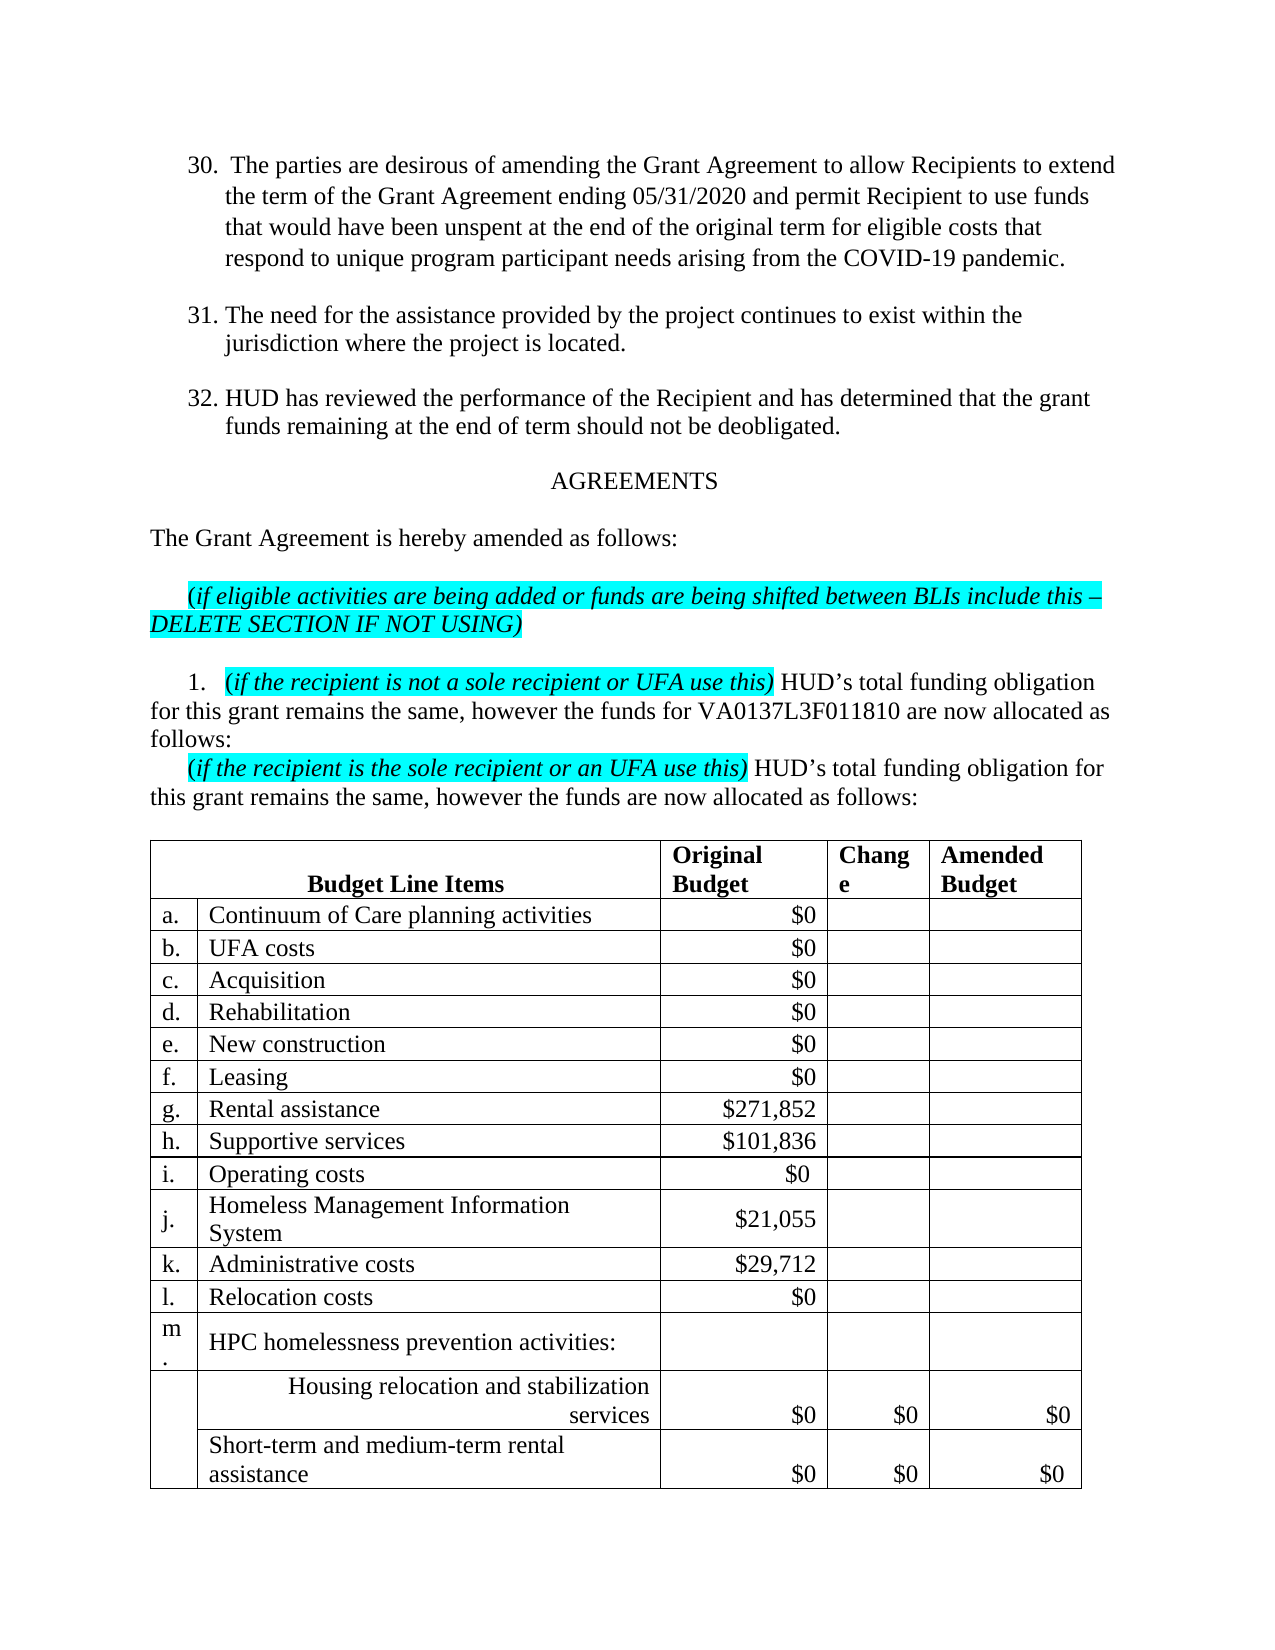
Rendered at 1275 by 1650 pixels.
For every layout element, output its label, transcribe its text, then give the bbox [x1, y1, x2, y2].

table_cell c. [151, 964, 197, 995]
table_cell [828, 1281, 929, 1312]
table_cell g. [151, 1093, 197, 1124]
table_cell b. [151, 931, 197, 963]
table_cell $271,852 [661, 1093, 827, 1124]
table_cell Relocation costs [198, 1281, 660, 1312]
table_cell Operating costs [198, 1158, 660, 1189]
table_cell $29,712 [661, 1248, 827, 1279]
table_cell d. [151, 996, 197, 1027]
table_cell h. [151, 1125, 197, 1156]
list HUD has reviewed the performance of the Recipient and has determined that the grant funds remaining at the end of term should not be deobligated. [187, 383, 1125, 440]
table_cell [930, 1125, 1081, 1156]
table_cell [930, 1190, 1081, 1247]
table_cell $0 [828, 1430, 929, 1487]
table_cell [828, 931, 929, 963]
text (if the recipient is the sole recipient or an UFA use this) HUD’s total funding obligation for this grant remains the same, however the funds are now allocated as follows: [150, 753, 1125, 811]
table_cell Leasing [198, 1061, 660, 1092]
table_cell [828, 1248, 929, 1279]
table_cell $21,055 [661, 1190, 827, 1247]
table_cell k. [151, 1248, 197, 1279]
table_cell Rehabilitation [198, 996, 660, 1027]
table_cell i. [151, 1158, 197, 1189]
table_cell a. [151, 899, 197, 930]
table_cell [930, 996, 1081, 1027]
table_cell $0 [661, 996, 827, 1027]
table_cell m. [151, 1313, 197, 1370]
table_cell [661, 1313, 827, 1370]
table_cell UFA costs [198, 931, 660, 963]
table_cell [828, 1061, 929, 1092]
table_cell f. [151, 1061, 197, 1092]
table_cell [930, 1281, 1081, 1312]
table_cell $0 [661, 1281, 827, 1312]
table_header Original Budget [661, 841, 827, 898]
table_header Budget Line Items [151, 841, 660, 898]
table_cell HPC homelessness prevention activities: [198, 1313, 660, 1370]
table_cell [930, 1313, 1081, 1370]
table_cell $0 [661, 899, 827, 930]
table_cell Continuum of Care planning activities [198, 899, 660, 930]
table_cell j. [151, 1190, 197, 1247]
table_cell $0 [828, 1371, 929, 1429]
table_cell $0 [661, 964, 827, 995]
table_cell $0 [661, 1158, 827, 1189]
table_cell $0 [930, 1430, 1081, 1487]
table_cell [828, 1093, 929, 1124]
table_cell Supportive services [198, 1125, 660, 1156]
text The Grant Agreement is hereby amended as follows: [150, 523, 1125, 552]
table_cell [930, 1061, 1081, 1092]
table_cell Homeless Management Information System [198, 1190, 660, 1247]
table_cell Housing relocation and stabilization services [198, 1371, 660, 1429]
table_header Change [828, 841, 929, 898]
text 1. (if the recipient is not a sole recipient or UFA use this) HUD’s total funding obligation for this grant remains the same, however the funds for VA0137L3F011810 are now allocated as follows: [150, 667, 1125, 753]
table_cell Short-term and medium-term rental assistance [198, 1430, 660, 1487]
table_cell $0 [661, 1371, 827, 1429]
table_cell [930, 1093, 1081, 1124]
table_cell [828, 964, 929, 995]
table_cell [930, 899, 1081, 930]
table_cell [930, 964, 1081, 995]
table_cell Acquisition [198, 964, 660, 995]
table_cell $0 [661, 1061, 827, 1092]
table_header Amended Budget [930, 841, 1081, 898]
table_cell [828, 1158, 929, 1189]
list The parties are desirous of amending the Grant Agreement to allow Recipients to extend the term of the Grant Agreement ending 05/31/2020 and permit Recipient to use funds that would have been unspent at the end of the original term for eligible costs that respond to unique program participant needs arising from the COVID-19 pandemic. [187, 150, 1125, 272]
table_cell [930, 931, 1081, 963]
table_cell [930, 1028, 1081, 1059]
table_cell [930, 1158, 1081, 1189]
table_cell [828, 1313, 929, 1370]
table_cell [828, 996, 929, 1027]
table_cell [828, 899, 929, 930]
table_cell Rental assistance [198, 1093, 660, 1124]
table_cell [828, 1190, 929, 1247]
table_cell $101,836 [661, 1125, 827, 1156]
list The need for the assistance provided by the project continues to exist within the jurisdiction where the project is located. [187, 300, 1125, 357]
text AGREEMENTS [150, 466, 1125, 494]
table_cell $0 [661, 1028, 827, 1059]
table_cell [828, 1125, 929, 1156]
table_cell New construction [198, 1028, 660, 1059]
table_cell [930, 1248, 1081, 1279]
table_cell $0 [661, 931, 827, 963]
table_cell [828, 1028, 929, 1059]
table_cell [151, 1371, 197, 1487]
table_cell l. [151, 1281, 197, 1312]
table_cell $0 [661, 1430, 827, 1487]
table_cell Administrative costs [198, 1248, 660, 1279]
table_cell $0 [930, 1371, 1081, 1429]
table_cell e. [151, 1028, 197, 1059]
text (if eligible activities are being added or funds are being shifted between BLIs include this – delete section if not using) [150, 581, 1125, 638]
